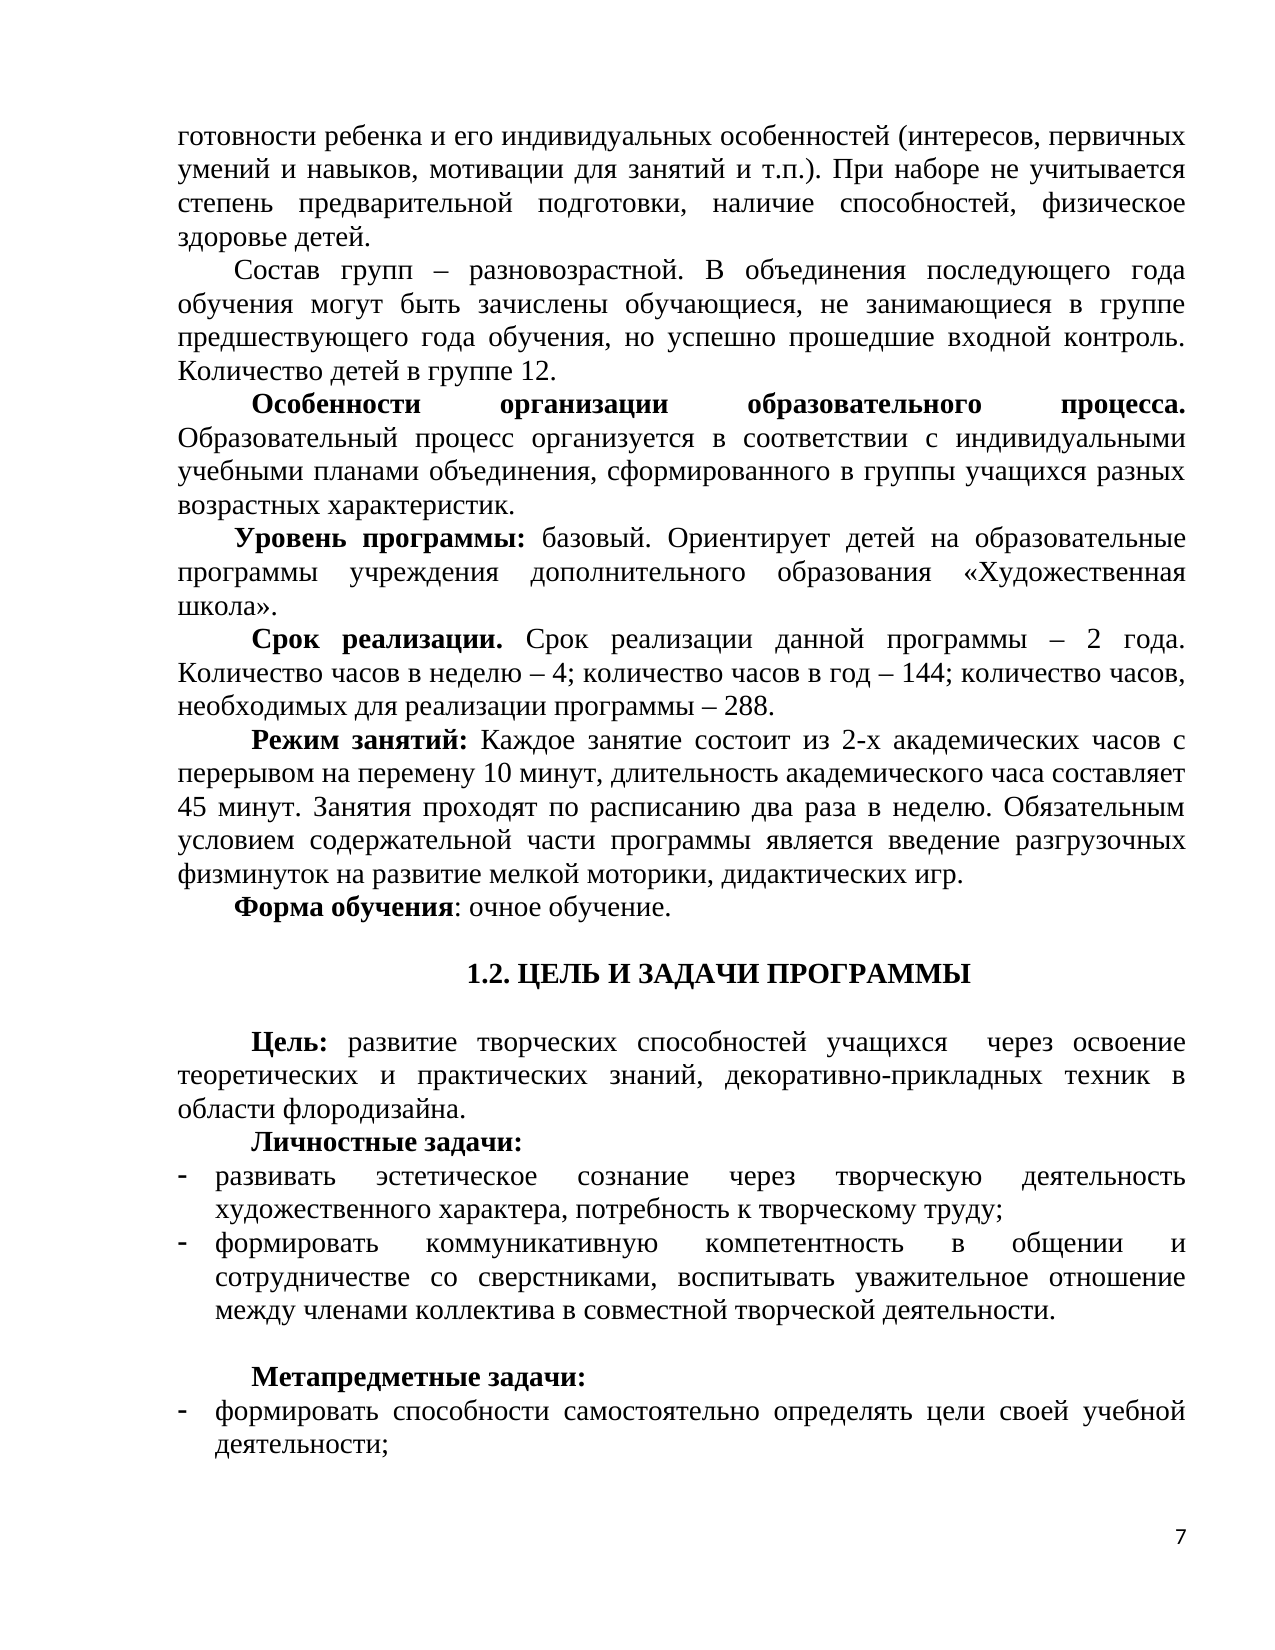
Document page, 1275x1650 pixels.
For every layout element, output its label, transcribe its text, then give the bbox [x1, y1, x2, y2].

text Цель: развитие творческих способностей учащихся через освоение теоретических и практических знаний, декоративно-прикладных техник в области флородизайна. [177, 1024, 1186, 1124]
text Форма обучения: очное обучение. [177, 889, 1186, 923]
text Уровень программы: базовый. Ориентирует детей на образовательные программы учреждения дополнительного образования «Художественная школа». [177, 521, 1186, 621]
list формировать коммуникативную компетентность в общении и сотрудничестве со сверстниками, воспитывать уважительное отношение между членами коллектива в совместной творческой деятельности. [177, 1225, 1186, 1326]
text Особенности организации образовательного процесса. Образовательный процесс организуется в соответствии с индивидуальными учебными планами объединения, сформированного в группы учащихся разных возрастных характеристик. [177, 386, 1186, 521]
text 1.2. Цель и задачи программы [177, 957, 1186, 990]
list формировать способности самостоятельно определять цели своей учебной деятельности; [177, 1393, 1186, 1460]
text Режим занятий: Каждое занятие состоит из 2-х академических часов с перерывом на перемену 10 минут, длительность академического часа составляет 45 минут. Занятия проходят по расписанию два раза в неделю. Обязательным условием содержательной части программы является введение разгрузочных физминуток на развитие мелкой моторики, дидактических игр. [177, 722, 1186, 889]
text Метапредметные задачи: [177, 1359, 1186, 1393]
list развивать эстетическое сознание через творческую деятельность художественного характера, потребность к творческому труду; [177, 1158, 1186, 1225]
text Срок реализации. Срок реализации данной программы – 2 года. Количество часов в неделю – 4; количество часов в год – 144; количество часов, необходимых для реализации программы – 288. [177, 621, 1186, 722]
text Состав групп – разновозрастной. В объединения последующего года обучения могут быть зачислены обучающиеся, не занимающиеся в группе предшествующего года обучения, но успешно прошедшие входной контроль. Количество детей в группе 12. [177, 252, 1186, 386]
text Личностные задачи: [177, 1124, 1186, 1158]
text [177, 118, 1186, 252]
